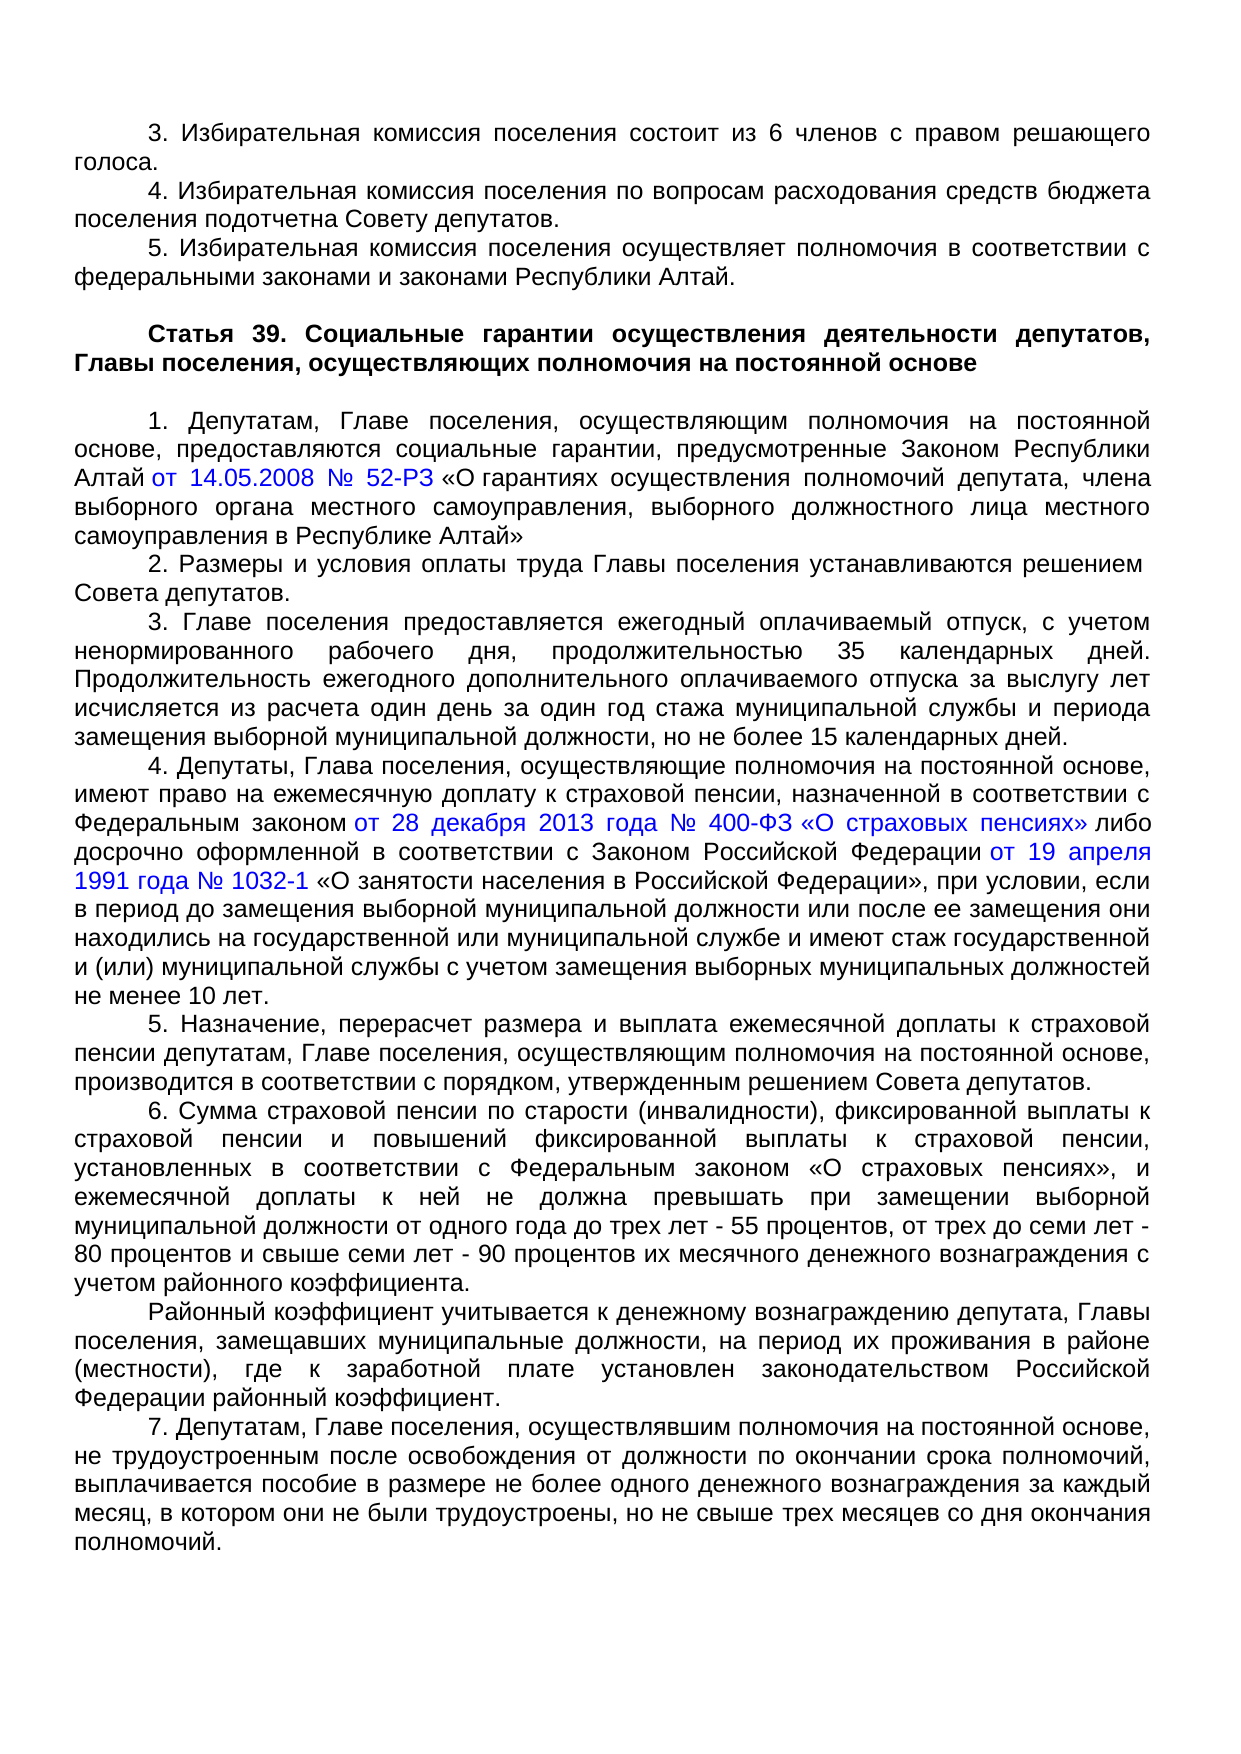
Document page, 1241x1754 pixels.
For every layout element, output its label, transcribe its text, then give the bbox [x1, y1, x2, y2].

text 4. Депутаты, Глава поселения, осуществляющие полномочия на постоянной основе, имеют право на ежемесячную доплату к страховой пенсии, назначенной в соответствии с Федеральным законом от 28 декабря 2013 года № 400-ФЗ «О страховых пенсиях» либо досрочно оформленной в соответствии с Законом Российской Федерации от 19 апреля 1991 года № 1032-1 «О занятости населения в Российской Федерации», при условии, если в период до замещения выборной муниципальной должности или после ее замещения они находились на государственной или муниципальной службе и имеют стаж государственной и (или) муниципальной службы с учетом замещения выборных муниципальных должностей не менее 10 лет. [74, 751, 1152, 1009]
text 6. Сумма страховой пенсии по старости (инвалидности), фиксированной выплаты к страховой пенсии и повышений фиксированной выплаты к страховой пенсии, установленных в соответствии с Федеральным законом «О страховых пенсиях», и ежемесячной доплаты к ней не должна превышать при замещении выборной муниципальной должности от одного года до трех лет - 55 процентов, от трех до семи лет - 80 процентов и свыше семи лет - 90 процентов их месячного денежного вознаграждения с учетом районного коэффициента. [74, 1096, 1152, 1297]
text 7. Депутатам, Главе поселения, осуществлявшим полномочия на постоянной основе, не трудоустроенным после освобождения от должности по окончании срока полномочий, выплачивается пособие в размере не более одного денежного вознаграждения за каждый месяц, в котором они не были трудоустроены, но не свыше трех месяцев со дня окончания полномочий. [74, 1412, 1152, 1556]
text 2. Размеры и условия оплаты труда Главы поселения устанавливаются решением Совета депутатов. [74, 549, 1152, 607]
text Статья 39. Социальные гарантии осуществления деятельности депутатов, Главы поселения, осуществляющих полномочия на постоянной основе [74, 319, 1152, 377]
text 1. Депутатам, Главе поселения, осуществляющим полномочия на постоянной основе, предоставляются социальные гарантии, предусмотренные Законом Республики Алтай от 14.05.2008 № 52-РЗ «О гарантиях осуществления полномочий депутата, члена выборного органа местного самоуправления, выборного должностного лица местного самоуправления в Республике Алтай» [74, 406, 1152, 549]
text 5. Избирательная комиссия поселения осуществляет полномочия в соответствии с федеральными законами и законами Республики Алтай. [74, 233, 1152, 291]
text 4. Избирательная комиссия поселения по вопросам расходования средств бюджета поселения подотчетна Совету депутатов. [74, 176, 1152, 233]
text 5. Назначение, перерасчет размера и выплата ежемесячной доплаты к страховой пенсии депутатам, Главе поселения, осуществляющим полномочия на постоянной основе, производится в соответствии с порядком, утвержденным решением Совета депутатов. [74, 1009, 1152, 1096]
text Районный коэффициент учитывается к денежному вознаграждению депутата, Главы поселения, замещавших муниципальные должности, на период их проживания в районе (местности), где к заработной плате установлен законодательством Российской Федерации районный коэффициент. [74, 1297, 1152, 1412]
text 3. Главе поселения предоставляется ежегодный оплачиваемый отпуск, с учетом ненормированного рабочего дня, продолжительностью 35 календарных дней. Продолжительность ежегодного дополнительного оплачиваемого отпуска за выслугу лет исчисляется из расчета один день за один год стажа муниципальной службы и периода замещения выборной муниципальной должности, но не более 15 календарных дней. [74, 607, 1152, 751]
text 3. Избирательная комиссия поселения состоит из 6 членов с правом решающего голоса. [74, 118, 1152, 176]
